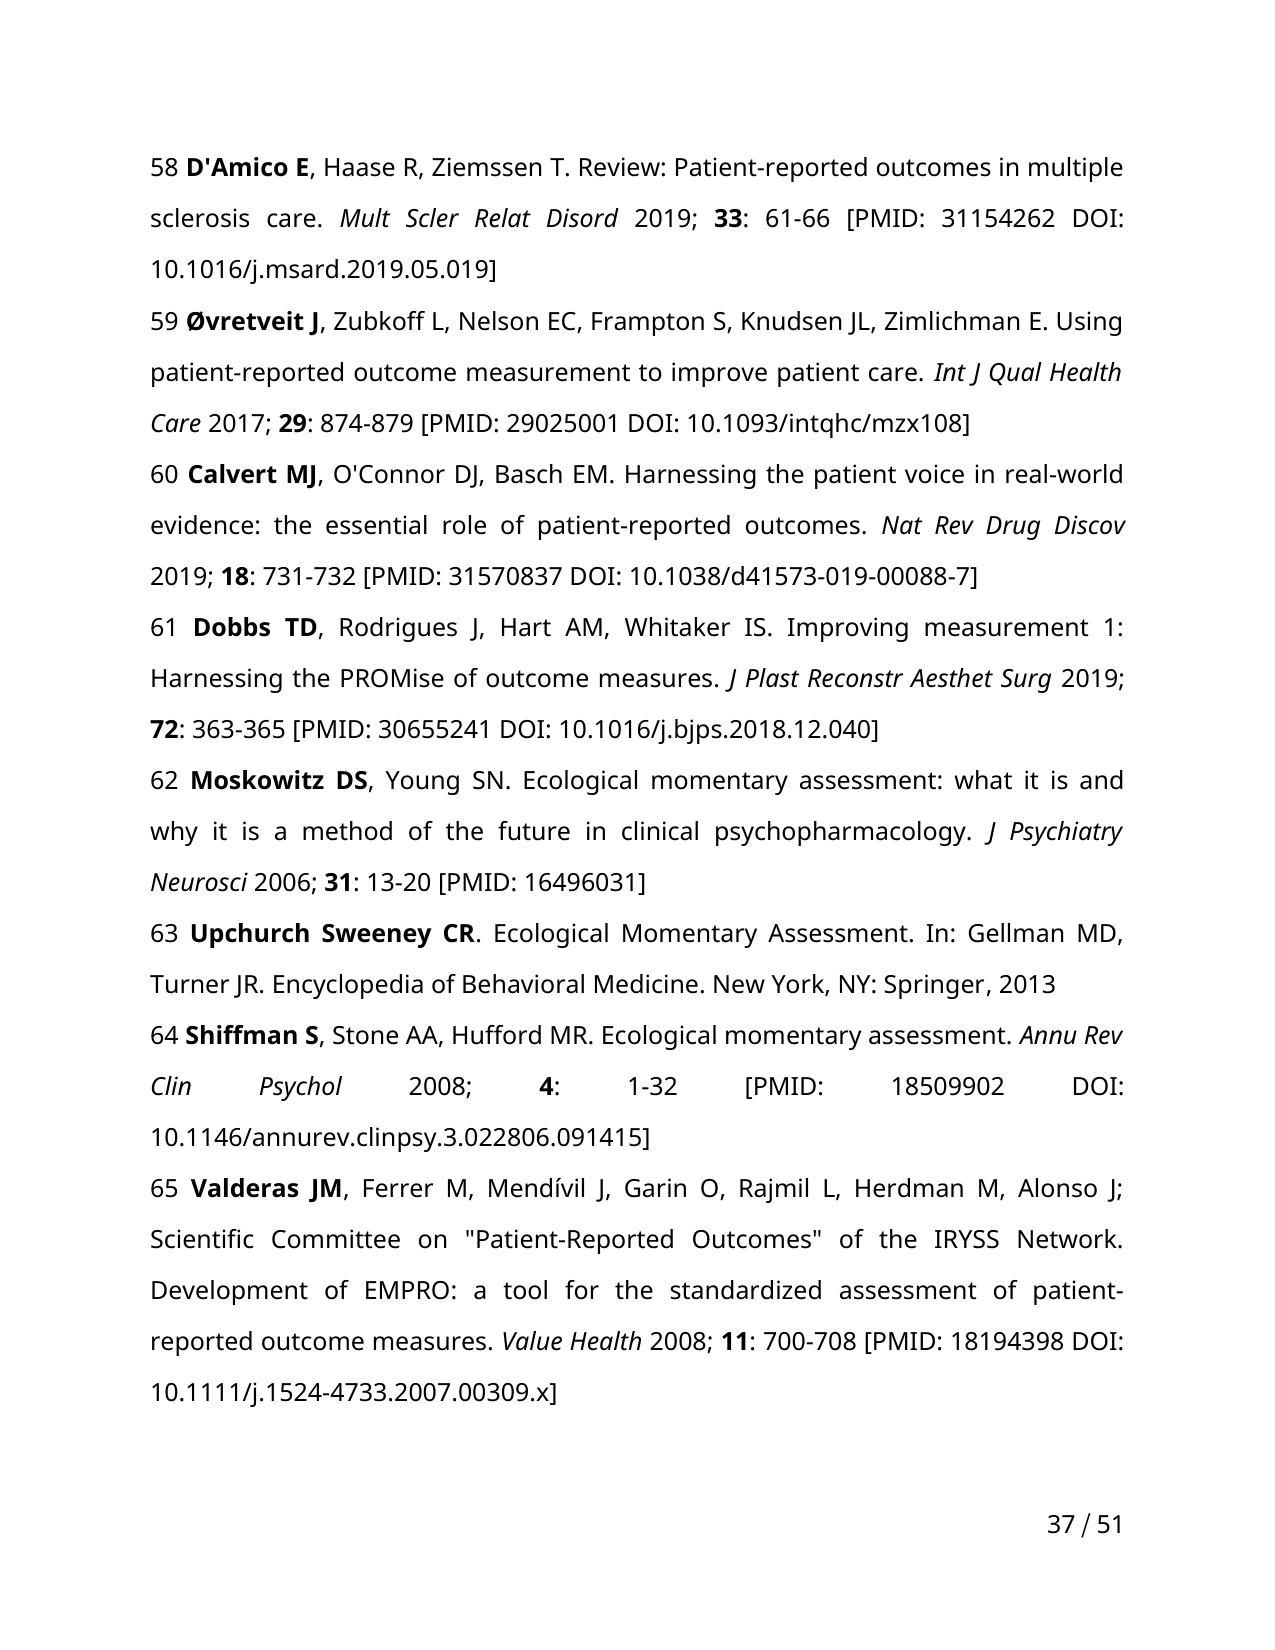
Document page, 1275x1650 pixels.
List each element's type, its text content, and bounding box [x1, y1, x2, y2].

text 62 Moskowitz DS, Young SN. Ecological momentary assessment: what it is and why it is a method of the future in clinical psychopharmacology. J Psychiatry Neurosci 2006; 31: 13-20 [PMID: 16496031] [150, 762, 1125, 899]
text 60 Calvert MJ, O'Connor DJ, Basch EM. Harnessing the patient voice in real-world evidence: the essential role of patient-reported outcomes. Nat Rev Drug Discov 2019; 18: 731-732 [PMID: 31570837 DOI: 10.1038/d41573-019-00088-7] [150, 456, 1125, 592]
text 65 Valderas JM, Ferrer M, Mendívil J, Garin O, Rajmil L, Herdman M, Alonso J; Scientific Committee on "Patient-Reported Outcomes" of the IRYSS Network. Development of EMPRO: a tool for the standardized assessment of patient-reported outcome measures. Value Health 2008; 11: 700-708 [PMID: 18194398 DOI: 10.1111/j.1524-4733.2007.00309.x] [150, 1171, 1125, 1409]
text 58 D'Amico E, Haase R, Ziemssen T. Review: Patient-reported outcomes in multiple sclerosis care. Mult Scler Relat Disord 2019; 33: 61-66 [PMID: 31154262 DOI: 10.1016/j.msard.2019.05.019] [150, 150, 1125, 286]
text 63 Upchurch Sweeney CR. Ecological Momentary Assessment. In: Gellman MD, Turner JR. Encyclopedia of Behavioral Medicine. New York, NY: Springer, 2013 [150, 916, 1125, 1001]
text 64 Shiffman S, Stone AA, Hufford MR. Ecological momentary assessment. Annu Rev Clin Psychol 2008; 4: 1-32 [PMID: 18509902 DOI: 10.1146/annurev.clinpsy.3.022806.091415] [150, 1018, 1125, 1154]
text 59 Øvretveit J, Zubkoff L, Nelson EC, Frampton S, Knudsen JL, Zimlichman E. Using patient-reported outcome measurement to improve patient care. Int J Qual Health Care 2017; 29: 874-879 [PMID: 29025001 DOI: 10.1093/intqhc/mzx108] [150, 303, 1125, 439]
text 61 Dobbs TD, Rodrigues J, Hart AM, Whitaker IS. Improving measurement 1: Harnessing the PROMise of outcome measures. J Plast Reconstr Aesthet Surg 2019; 72: 363-365 [PMID: 30655241 DOI: 10.1016/j.bjps.2018.12.040] [150, 609, 1125, 746]
